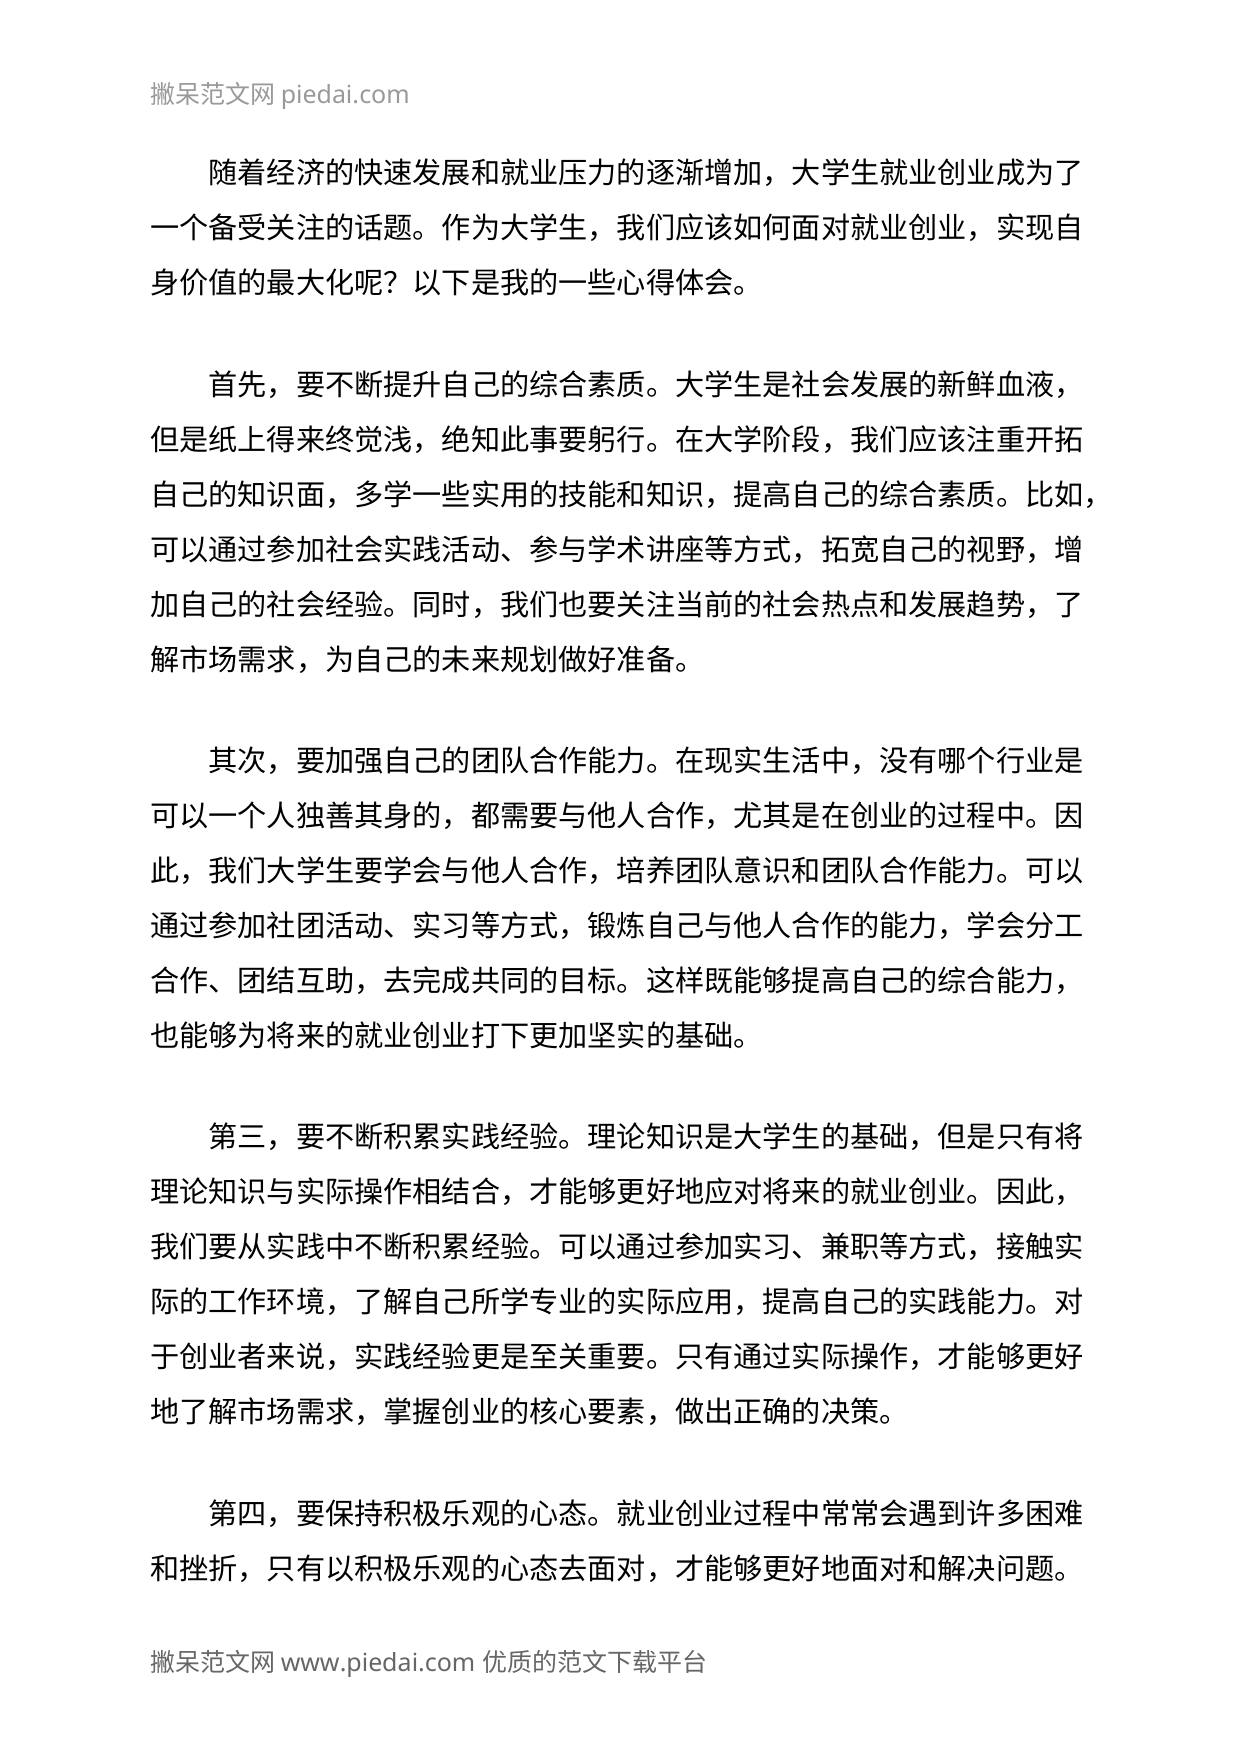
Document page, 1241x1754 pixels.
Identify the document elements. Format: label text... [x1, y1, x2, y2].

text 随着经济的快速发展和就业压力的逐渐增加，大学生就业创业成为了一个备受关注的话题。作为大学生，我们应该如何面对就业创业，实现自身价值的最大化呢？以下是我的一些心得体会。 [150, 150, 1090, 302]
text 第三，要不断积累实践经验。理论知识是大学生的基础，但是只有将理论知识与实际操作相结合，才能够更好地应对将来的就业创业。因此，我们要从实践中不断积累经验。可以通过参加实习、兼职等方式，接触实际的工作环境，了解自己所学专业的实际应用，提高自己的实践能力。对于创业者来说，实践经验更是至关重要。只有通过实际操作，才能够更好地了解市场需求，掌握创业的核心要素，做出正确的决策。 [150, 1114, 1090, 1431]
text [150, 1490, 1090, 1587]
text 其次，要加强自己的团队合作能力。在现实生活中，没有哪个行业是可以一个人独善其身的，都需要与他人合作，尤其是在创业的过程中。因此，我们大学生要学会与他人合作，培养团队意识和团队合作能力。可以通过参加社团活动、实习等方式，锻炼自己与他人合作的能力，学会分工合作、团结互助，去完成共同的目标。这样既能够提高自己的综合能力，也能够为将来的就业创业打下更加坚实的基础。 [150, 738, 1090, 1054]
text 首先，要不断提升自己的综合素质。大学生是社会发展的新鲜血液，但是纸上得来终觉浅，绝知此事要躬行。在大学阶段，我们应该注重开拓自己的知识面，多学一些实用的技能和知识，提高自己的综合素质。比如，可以通过参加社会实践活动、参与学术讲座等方式，拓宽自己的视野，增加自己的社会经验。同时，我们也要关注当前的社会热点和发展趋势，了解市场需求，为自己的未来规划做好准备。 [150, 362, 1090, 678]
